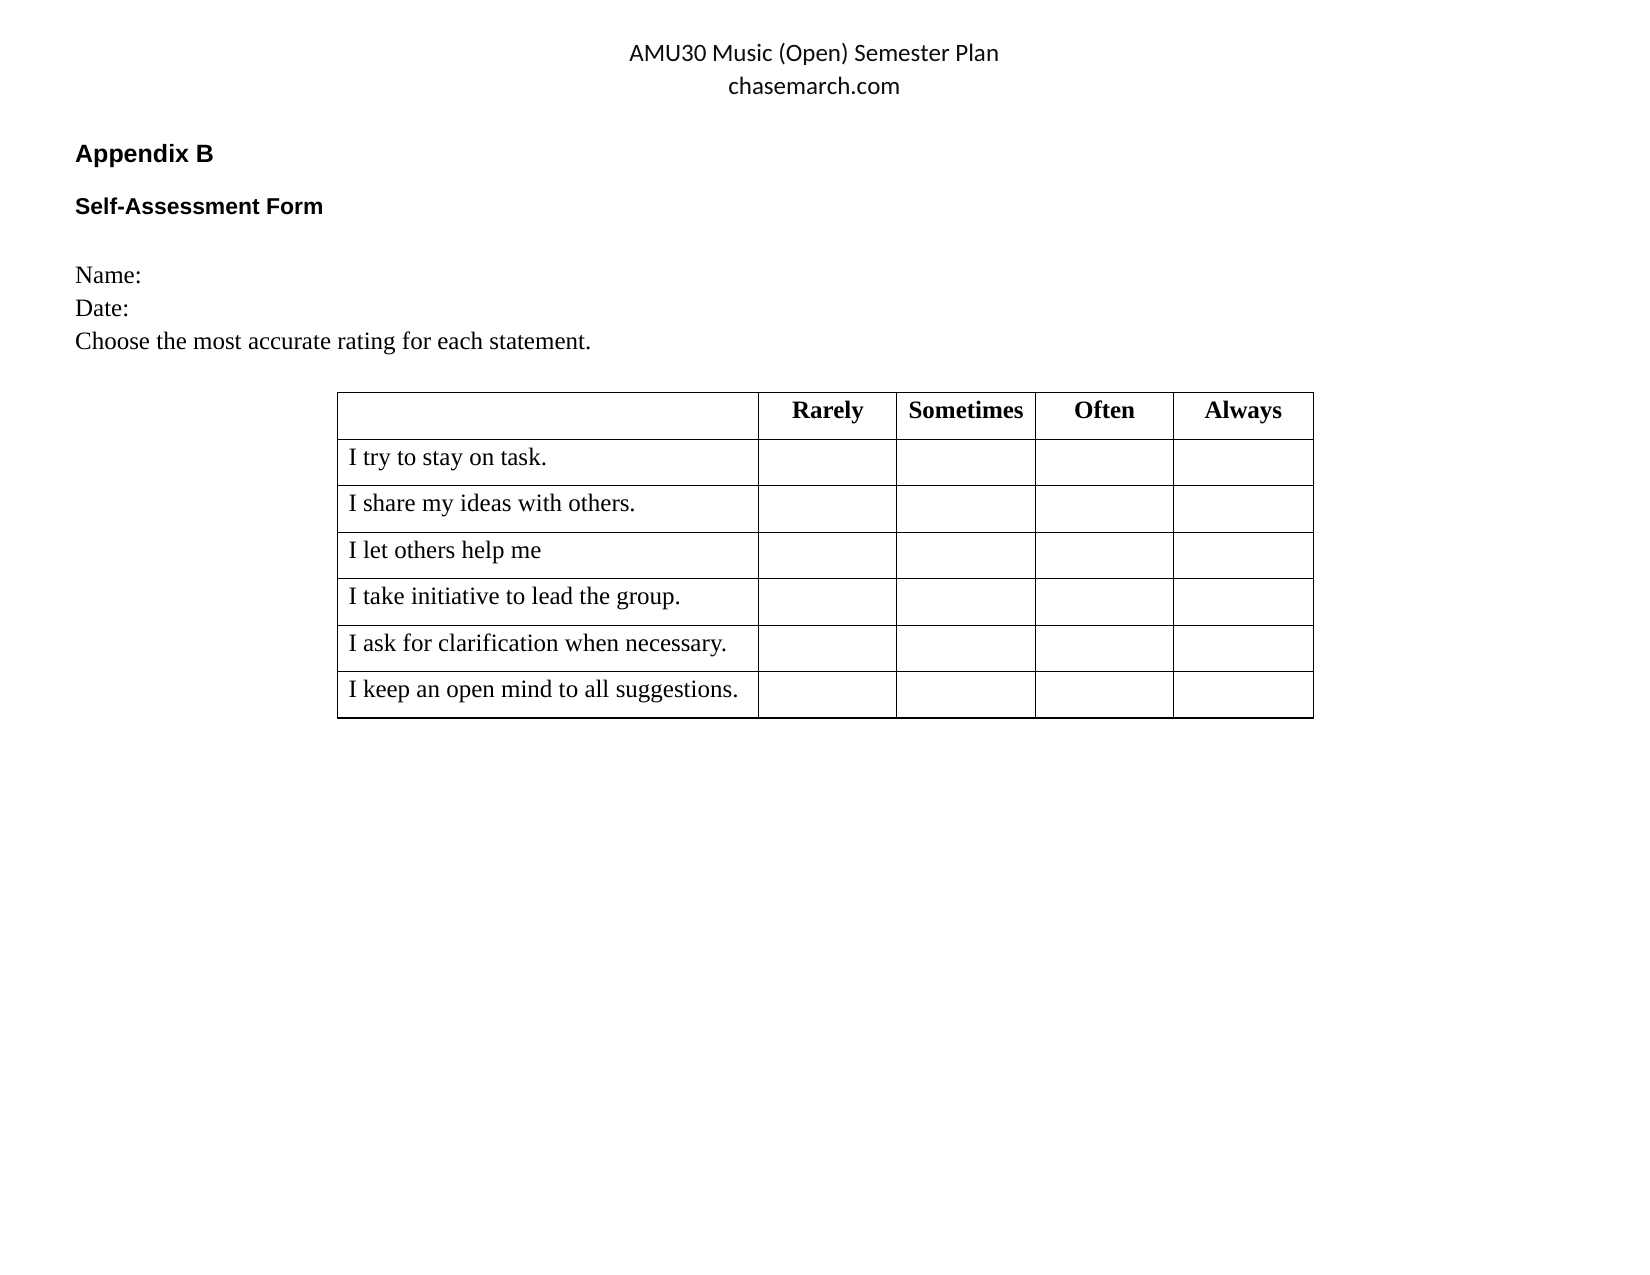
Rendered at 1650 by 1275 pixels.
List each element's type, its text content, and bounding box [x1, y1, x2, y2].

table_cell [897, 579, 1035, 624]
table_cell [897, 672, 1035, 717]
table_cell [1036, 672, 1173, 717]
table_cell [1036, 440, 1173, 485]
table_cell [1036, 579, 1173, 624]
table_header Sometimes [897, 393, 1035, 439]
table_header Always [1174, 393, 1313, 439]
table_cell [759, 440, 896, 485]
table_cell [1174, 626, 1313, 671]
text Choose the most accurate rating for each statement. [75, 326, 1575, 355]
table_header Often [1036, 393, 1173, 439]
table_cell [759, 672, 896, 717]
table_header Rarely [759, 393, 896, 439]
table_cell [1174, 440, 1313, 485]
table_cell [1036, 533, 1173, 578]
subtitle Appendix B [75, 139, 1575, 168]
table_cell I keep an open mind to all suggestions. [338, 672, 758, 717]
table_cell I take initiative to lead the group. [338, 579, 758, 624]
subtitle Self-Assessment Form [75, 193, 1575, 219]
table_cell [1036, 486, 1173, 532]
table_cell [759, 579, 896, 624]
text Name: [75, 261, 1575, 289]
table_cell [1174, 533, 1313, 578]
table_cell [1174, 486, 1313, 532]
table_cell [1174, 672, 1313, 717]
table_cell [897, 533, 1035, 578]
table_cell I ask for clarification when necessary. [338, 626, 758, 671]
table_cell I share my ideas with others. [338, 486, 758, 532]
table_cell [897, 626, 1035, 671]
text Date: [75, 293, 1575, 322]
table_cell [897, 440, 1035, 485]
table_cell [1174, 579, 1313, 624]
table_cell [897, 486, 1035, 532]
table_cell [759, 486, 896, 532]
table_cell I try to stay on task. [338, 440, 758, 485]
table_cell I let others help me [338, 533, 758, 578]
table_cell [759, 626, 896, 671]
table_cell [1036, 626, 1173, 671]
table_cell [759, 533, 896, 578]
table_header [338, 393, 758, 439]
